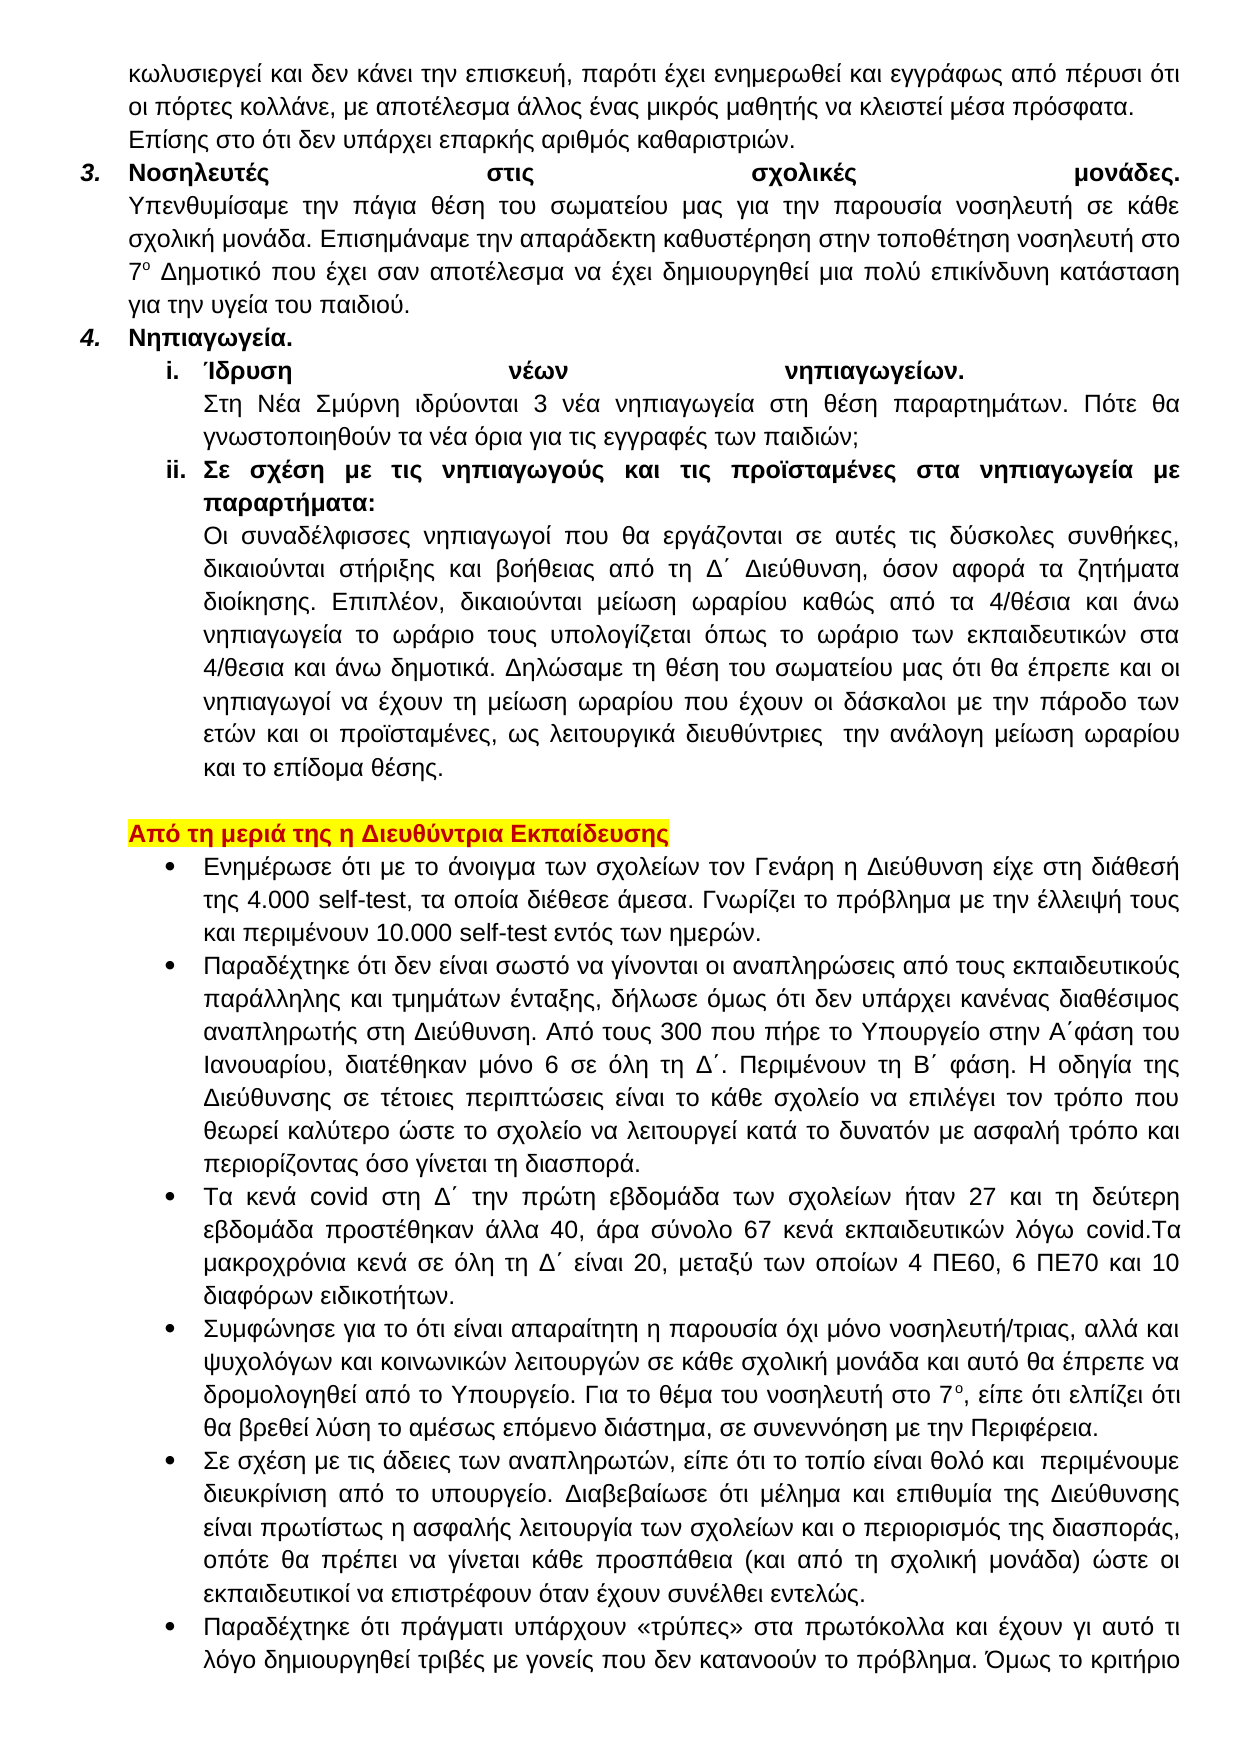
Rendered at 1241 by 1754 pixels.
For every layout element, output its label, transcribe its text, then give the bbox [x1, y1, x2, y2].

list Ίδρυση νέων νηπιαγωγείων. Στη Νέα Σμύρνη ιδρύονται 3 νέα νηπιαγωγεία στη θέση παραρτημάτων. Πότε θα γνωστοποιηθούν τα νέα όρια για τις εγγραφές των παιδιών; [166, 356, 1181, 451]
list Νοσηλευτές στις σχολικές μονάδες. Υπενθυμίσαμε την πάγια θέση του σωματείου μας για την παρουσία νοσηλευτή σε κάθε σχολική μονάδα. Επισημάναμε την απαράδεκτη καθυστέρηση στην τοποθέτηση νοσηλευτή στο 7ο Δημοτικό που έχει σαν αποτέλεσμα να έχει δημιουργηθεί μια πολύ επικίνδυνη κατάσταση για την υγεία του παιδιού. [91, 158, 1181, 319]
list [166, 1612, 1181, 1673]
list Σε σχέση με τις νηπιαγωγούς και τις προϊσταμένες στα νηπιαγωγεία με παραρτήματα: Οι συναδέλφισσες νηπιαγωγοί που θα εργάζονται σε αυτές τις δύσκολες συνθήκες, δικαιούνται στήριξης και βοήθειας από τη Δ΄ Διεύθυνση, όσον αφορά τα ζητήματα διοίκησης. Επιπλέον, δικαιούνται μείωση ωραρίου καθώς από τα 4/θέσια και άνω νηπιαγωγεία το ωράριο τους υπολογίζεται όπως το ωράριο των εκπαιδευτικών στα 4/θεσια και άνω δημοτικά. Δηλώσαμε τη θέση του σωματείου μας ότι θα έπρεπε και οι νηπιαγωγοί να έχουν τη μείωση ωραρίου που έχουν οι δάσκαλοι με την πάροδο των ετών και οι προϊσταμένες, ως λειτουργικά διευθύντριες την ανάλογη μείωση ωραρίου και το επίδομα θέσης. [166, 455, 1181, 781]
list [128, 59, 1181, 121]
list Νηπιαγωγεία. [91, 323, 1181, 352]
list Παραδέχτηκε ότι δεν είναι σωστό να γίνονται οι αναπληρώσεις από τους εκπαιδευτικούς παράλληλης και τμημάτων ένταξης, δήλωσε όμως ότι δεν υπάρχει κανένας διαθέσιμος αναπληρωτής στη Διεύθυνση. Από τους 300 που πήρε το Υπουργείο στην Α΄φάση του Ιανουαρίου, διατέθηκαν μόνο 6 σε όλη τη Δ΄. Περιμένουν τη Β΄ φάση. Η οδηγία της Διεύθυνσης σε τέτοιες περιπτώσεις είναι το κάθε σχολείο να επιλέγει τον τρόπο που θεωρεί καλύτερο ώστε το σχολείο να λειτουργεί κατά το δυνατόν με ασφαλή τρόπο και περιορίζοντας όσο γίνεται τη διασπορά. [166, 951, 1181, 1178]
list Από τη μεριά της η Διευθύντρια Εκπαίδευσης [128, 818, 1181, 847]
list Τα κενά covid στη Δ΄ την πρώτη εβδομάδα των σχολείων ήταν 27 και τη δεύτερη εβδομάδα προστέθηκαν άλλα 40, άρα σύνολο 67 κενά εκπαιδευτικών λόγω covid.Τα μακροχρόνια κενά σε όλη τη Δ΄ είναι 20, μεταξύ των οποίων 4 ΠΕ60, 6 ΠΕ70 και 10 διαφόρων ειδικοτήτων. [166, 1182, 1181, 1310]
list Ενημέρωσε ότι με το άνοιγμα των σχολείων τον Γενάρη η Διεύθυνση είχε στη διάθεσή της 4.000 self-test, τα οποία διέθεσε άμεσα. Γνωρίζει το πρόβλημα με την έλλειψή τους και περιμένουν 10.000 self-test εντός των ημερών. [166, 852, 1181, 946]
list Σε σχέση με τις άδειες των αναπληρωτών, είπε ότι το τοπίο είναι θολό και περιμένουμε διευκρίνιση από το υπουργείο. Διαβεβαίωσε ότι μέλημα και επιθυμία της Διεύθυνσης είναι πρωτίστως η ασφαλής λειτουργία των σχολείων και ο περιορισμός της διασποράς, οπότε θα πρέπει να γίνεται κάθε προσπάθεια (και από τη σχολική μονάδα) ώστε οι εκπαιδευτικοί να επιστρέφουν όταν έχουν συνέλθει εντελώς. [166, 1446, 1181, 1607]
list Επίσης στο ότι δεν υπάρχει επαρκής αριθμός καθαριστριών. [128, 125, 1181, 154]
list Συμφώνησε για το ότι είναι απαραίτητη η παρουσία όχι μόνο νοσηλευτή/τριας, αλλά και ψυχολόγων και κοινωνικών λειτουργών σε κάθε σχολική μονάδα και αυτό θα έπρεπε να δρομολογηθεί από το Υπουργείο. Για το θέμα του νοσηλευτή στο 7ο, είπε ότι ελπίζει ότι θα βρεθεί λύση το αμέσως επόμενο διάστημα, σε συνεννόηση με την Περιφέρεια. [166, 1314, 1181, 1442]
